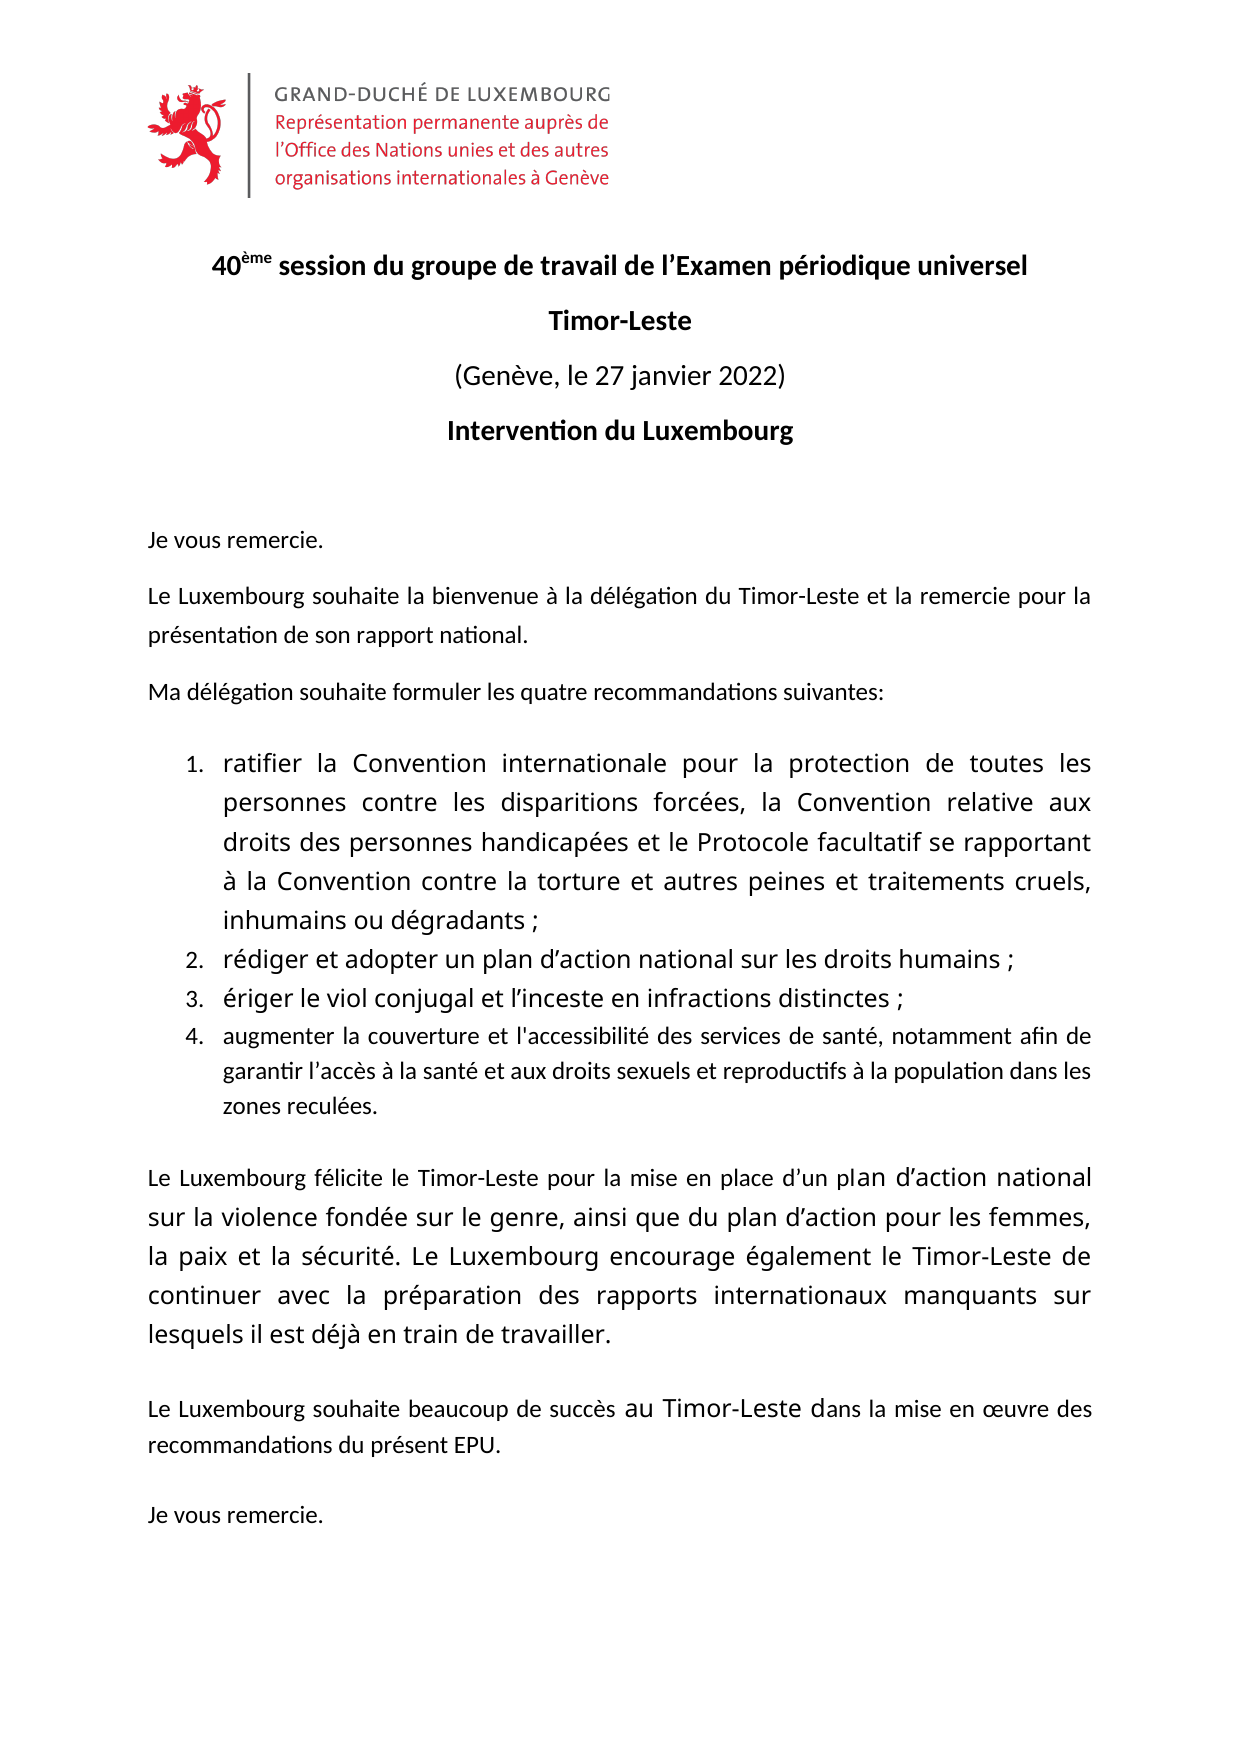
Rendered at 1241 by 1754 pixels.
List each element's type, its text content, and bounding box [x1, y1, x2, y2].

text Intervention du Luxembourg [148, 412, 1093, 448]
list ériger le viol conjugal et l’inceste en infractions distinctes ; [185, 981, 1093, 1015]
text Ma délégation souhaite formuler les quatre recommandations suivantes: [148, 676, 1093, 706]
text (Genève, le 27 janvier 2022) [148, 357, 1093, 393]
list rédiger et adopter un plan d’action national sur les droits humains ; [185, 942, 1093, 976]
text Je vous remercie. [148, 1499, 1093, 1530]
text Timor-Leste [148, 302, 1093, 338]
list augmenter la couverture et l'accessibilité des services de santé, notamment afin de garantir l’accès à la santé et aux droits sexuels et reproductifs à la population dans les zones reculées. [185, 1020, 1093, 1121]
text Je vous remercie. [148, 524, 1093, 554]
list ratifier la Convention internationale pour la protection de toutes les personnes contre les disparitions forcées, la Convention relative aux droits des personnes handicapées et le Protocole facultatif se rapportant à la Convention contre la torture et autres peines et traitements cruels, inhumains ou dégradants ; [185, 746, 1093, 937]
text 40ème session du groupe de travail de l’Examen périodique universel [148, 247, 1093, 283]
text Le Luxembourg souhaite la bienvenue à la délégation du Timor-Leste et la remercie pour la présentation de son rapport national. [148, 580, 1093, 650]
picture [147, 73, 610, 198]
text Le Luxembourg souhaite beaucoup de succès au Timor-Leste dans la mise en œuvre des recommandations du présent EPU. [148, 1391, 1093, 1460]
text Le Luxembourg félicite le Timor-Leste pour la mise en place d’un plan d’action national sur la violence fondée sur le genre, ainsi que du plan d’action pour les femmes, la paix et la sécurité. Le Luxembourg encourage également le Timor-Leste de continuer avec la préparation des rapports internationaux manquants sur lesquels il est déjà en train de travailler. [148, 1160, 1093, 1351]
